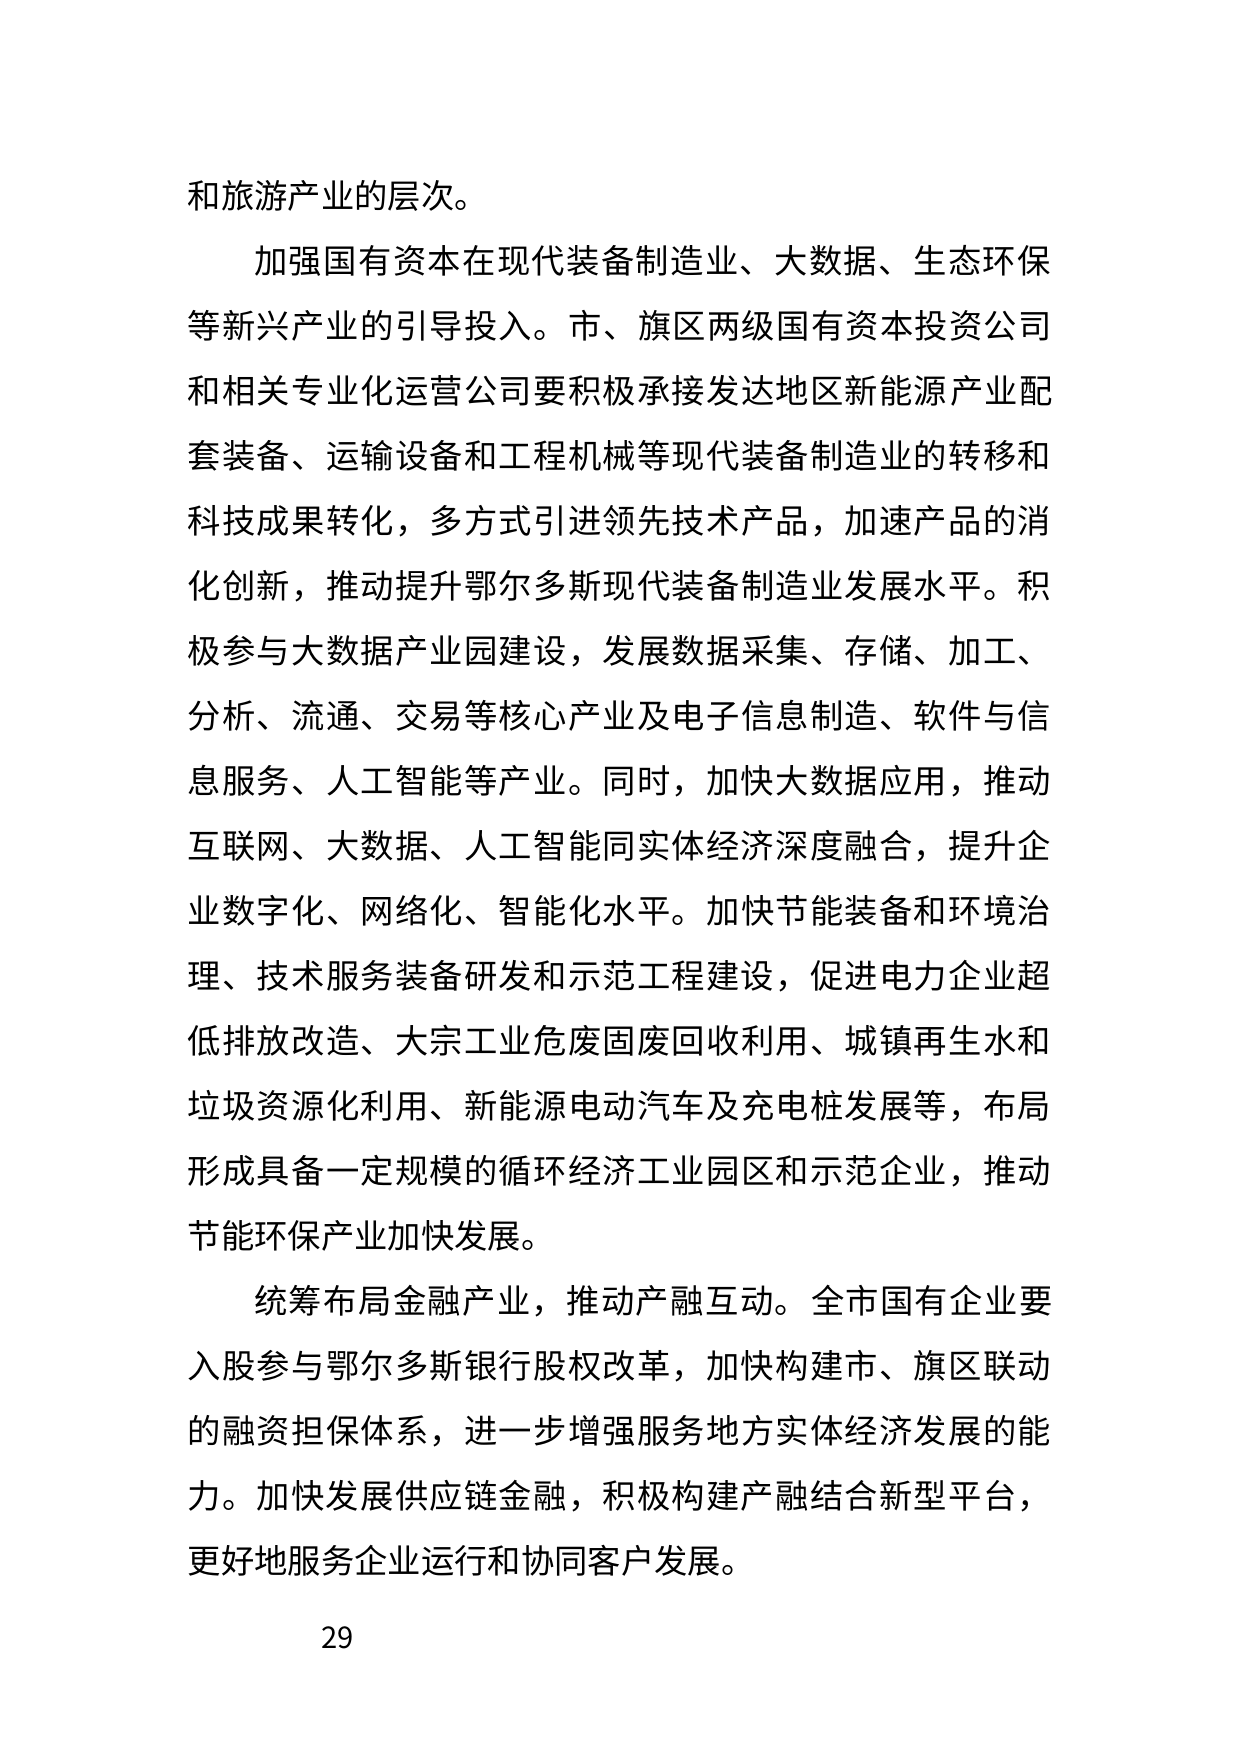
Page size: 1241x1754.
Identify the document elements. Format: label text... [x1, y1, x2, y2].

text 加强国有资本在现代装备制造业、大数据、生态环保等新兴产业的引导投入。市、旗区两级国有资本投资公司和相关专业化运营公司要积极承接发达地区新能源产业配套装备、运输设备和工程机械等现代装备制造业的转移和科技成果转化，多方式引进领先技术产品，加速产品的消化创新，推动提升鄂尔多斯现代装备制造业发展水平。积极参与大数据产业园建设，发展数据采集、存储、加工、分析、流通、交易等核心产业及电子信息制造、软件与信息服务、人工智能等产业。同时，加快大数据应用，推动互联网、大数据、人工智能同实体经济深度融合，提升企业数字化、网络化、智能化水平。加快节能装备和环境治理、技术服务装备研发和示范工程建设，促进电力企业超低排放改造、大宗工业危废固废回收利用、城镇再生水和垃圾资源化利用、新能源电动汽车及充电桩发展等，布局形成具备一定规模的循环经济工业园区和示范企业，推动节能环保产业加快发展。 [187, 227, 1053, 1267]
text 统筹布局金融产业，推动产融互动。全市国有企业要入股参与鄂尔多斯银行股权改革，加快构建市、旗区联动的融资担保体系，进一步增强服务地方实体经济发展的能力。加快发展供应链金融，积极构建产融结合新型平台，更好地服务企业运行和协同客户发展。 [187, 1267, 1053, 1592]
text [187, 162, 1053, 227]
